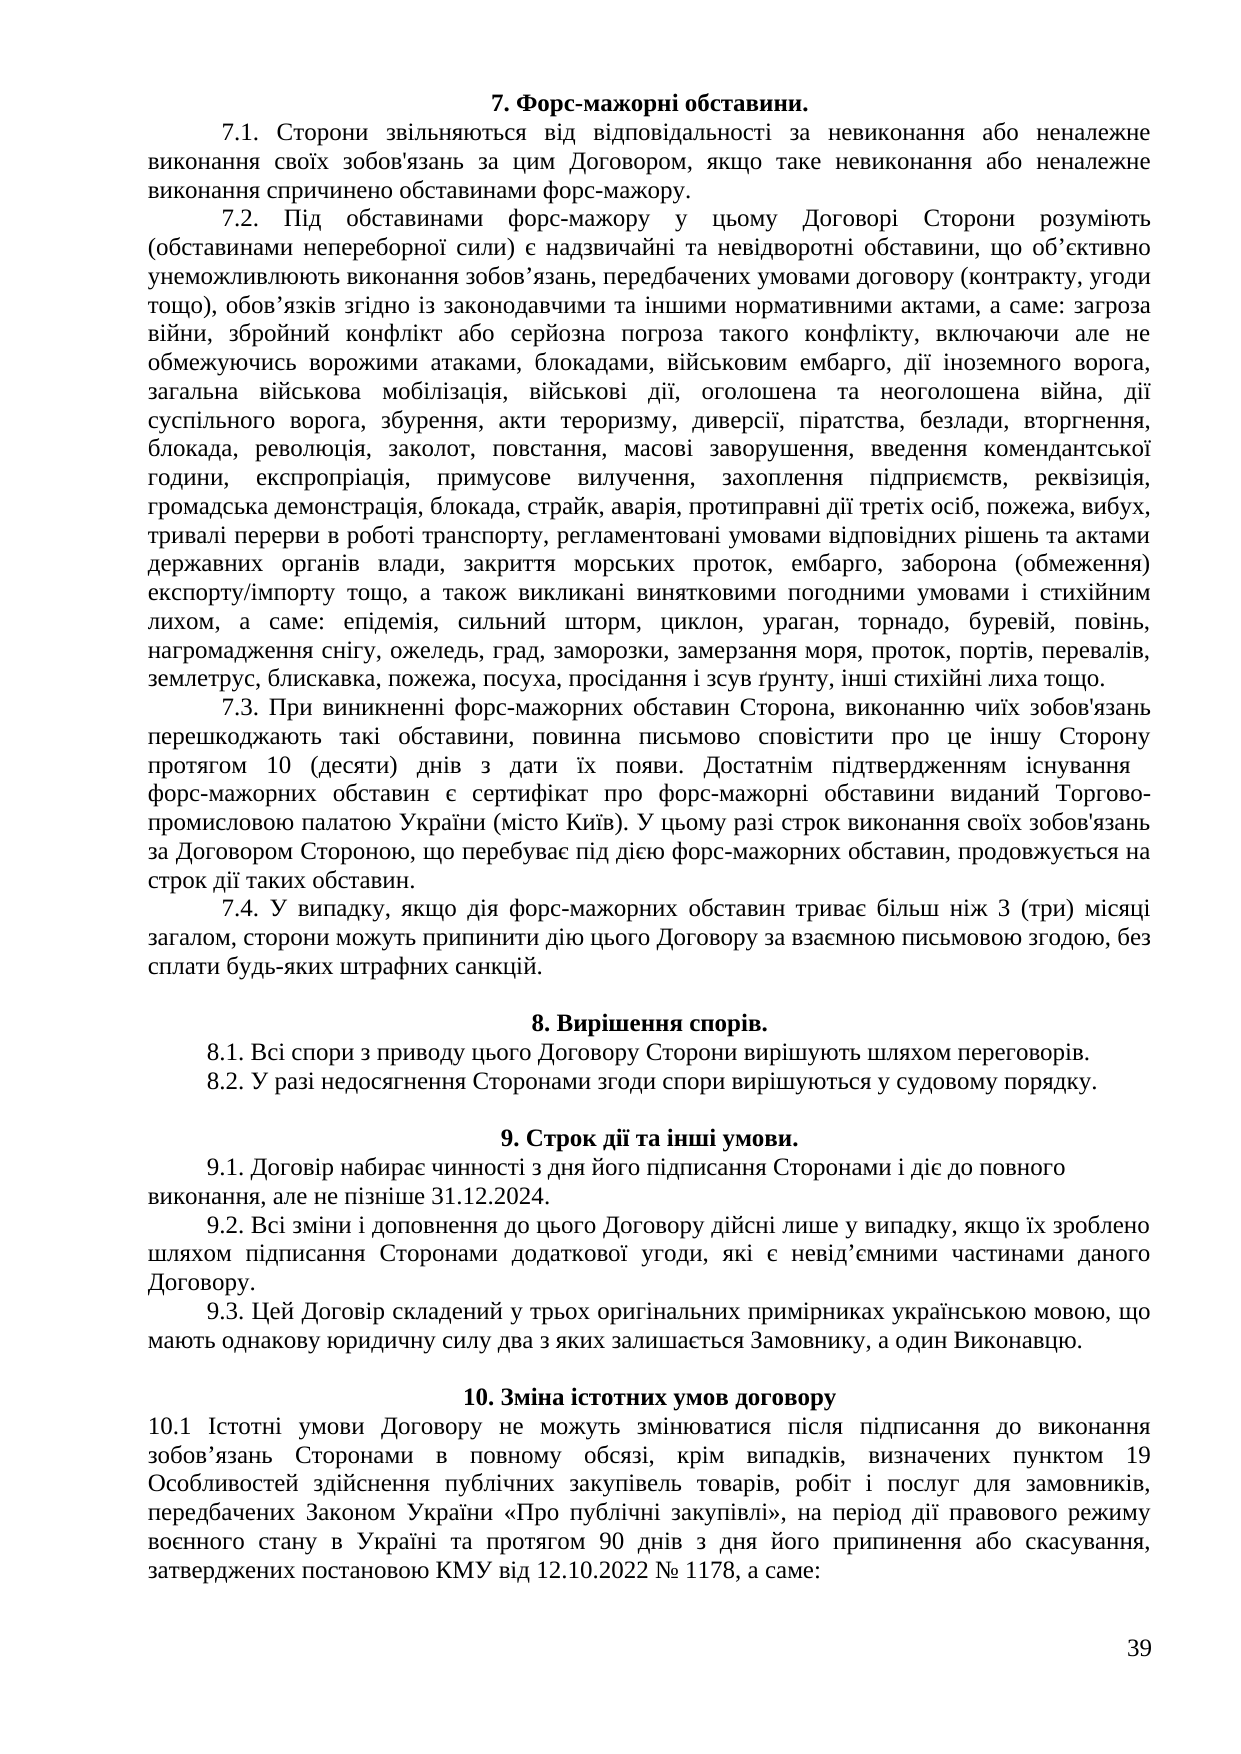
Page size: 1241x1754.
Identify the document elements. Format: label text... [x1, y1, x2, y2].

text 7. Форс-мажорні обставини. [148, 88, 1152, 117]
text 8.2. У разі недосягнення Сторонами згоди спори вирішуються у судовому порядку. [148, 1066, 1152, 1095]
text 9.2. Всі зміни і доповнення до цього Договору дійсні лише у випадку, якщо їх зроблено шляхом підписання Сторонами додаткової угоди, які є невід’ємними частинами даного Договору. [148, 1210, 1152, 1296]
text 8. Вирішення спорів. [148, 1008, 1152, 1037]
text 9.3. Цей Договір складений у трьох оригінальних примірниках українською мовою, що мають однакову юридичну силу два з яких залишається Замовнику, а один Виконавцю. [148, 1296, 1152, 1353]
text 7.3. При виникненні форс-мажорних обставин Сторона, виконанню чиїх зобов'язань перешкоджають такі обставини, повинна письмово сповістити про це іншу Сторону протягом 10 (десяти) днів з дати їх появи. Достатнім підтвердженням існування форс-мажорних обставин є сертифікат про форс-мажорні обставини виданий Торгово-промисловою палатою України (місто Київ). У цьому разі строк виконання своїх зобов'язань за Договором Стороною, що перебуває під дією форс-мажорних обставин, продовжується на строк дії таких обставин. [148, 692, 1152, 893]
text 10.1 Істотні умови Договору не можуть змінюватися після підписання до виконання зобов’язань Сторонами в повному обсязі, крім випадків, визначених пунктом 19 Особливостей здійснення публічних закупівель товарів, робіт і послуг для замовників, передбачених Законом України «Про публічні закупівлі», на період дії правового режиму воєнного стану в Україні та протягом 90 днів з дня його припинення або скасування, затверджених постановою КМУ від 12.10.2022 № 1178, а саме: [148, 1411, 1152, 1583]
text 8.1. Всі спори з приводу цього Договору Сторони вирішують шляхом переговорів. [148, 1037, 1152, 1066]
text 7.1. Сторони звільняються від відповідальності за невиконання або неналежне виконання своїх зобов'язань за цим Договором, якщо таке невиконання або неналежне виконання спричинено обставинами форс-мажору. [148, 117, 1152, 203]
text 9. Строк дії та інші умови. [148, 1123, 1152, 1152]
text 10. Зміна істотних умов договору [148, 1382, 1152, 1411]
text 9.1. Договір набирає чинності з дня його підписання Сторонами і діє до повного виконання, але не пізніше 31.12.2024. [148, 1152, 1152, 1210]
text 7.4. У випадку, якщо дія форс-мажорних обставин триває більш ніж 3 (три) місяці загалом, сторони можуть припинити дію цього Договору за взаємною письмовою згодою, без сплати будь-яких штрафних санкцій. [148, 893, 1152, 980]
